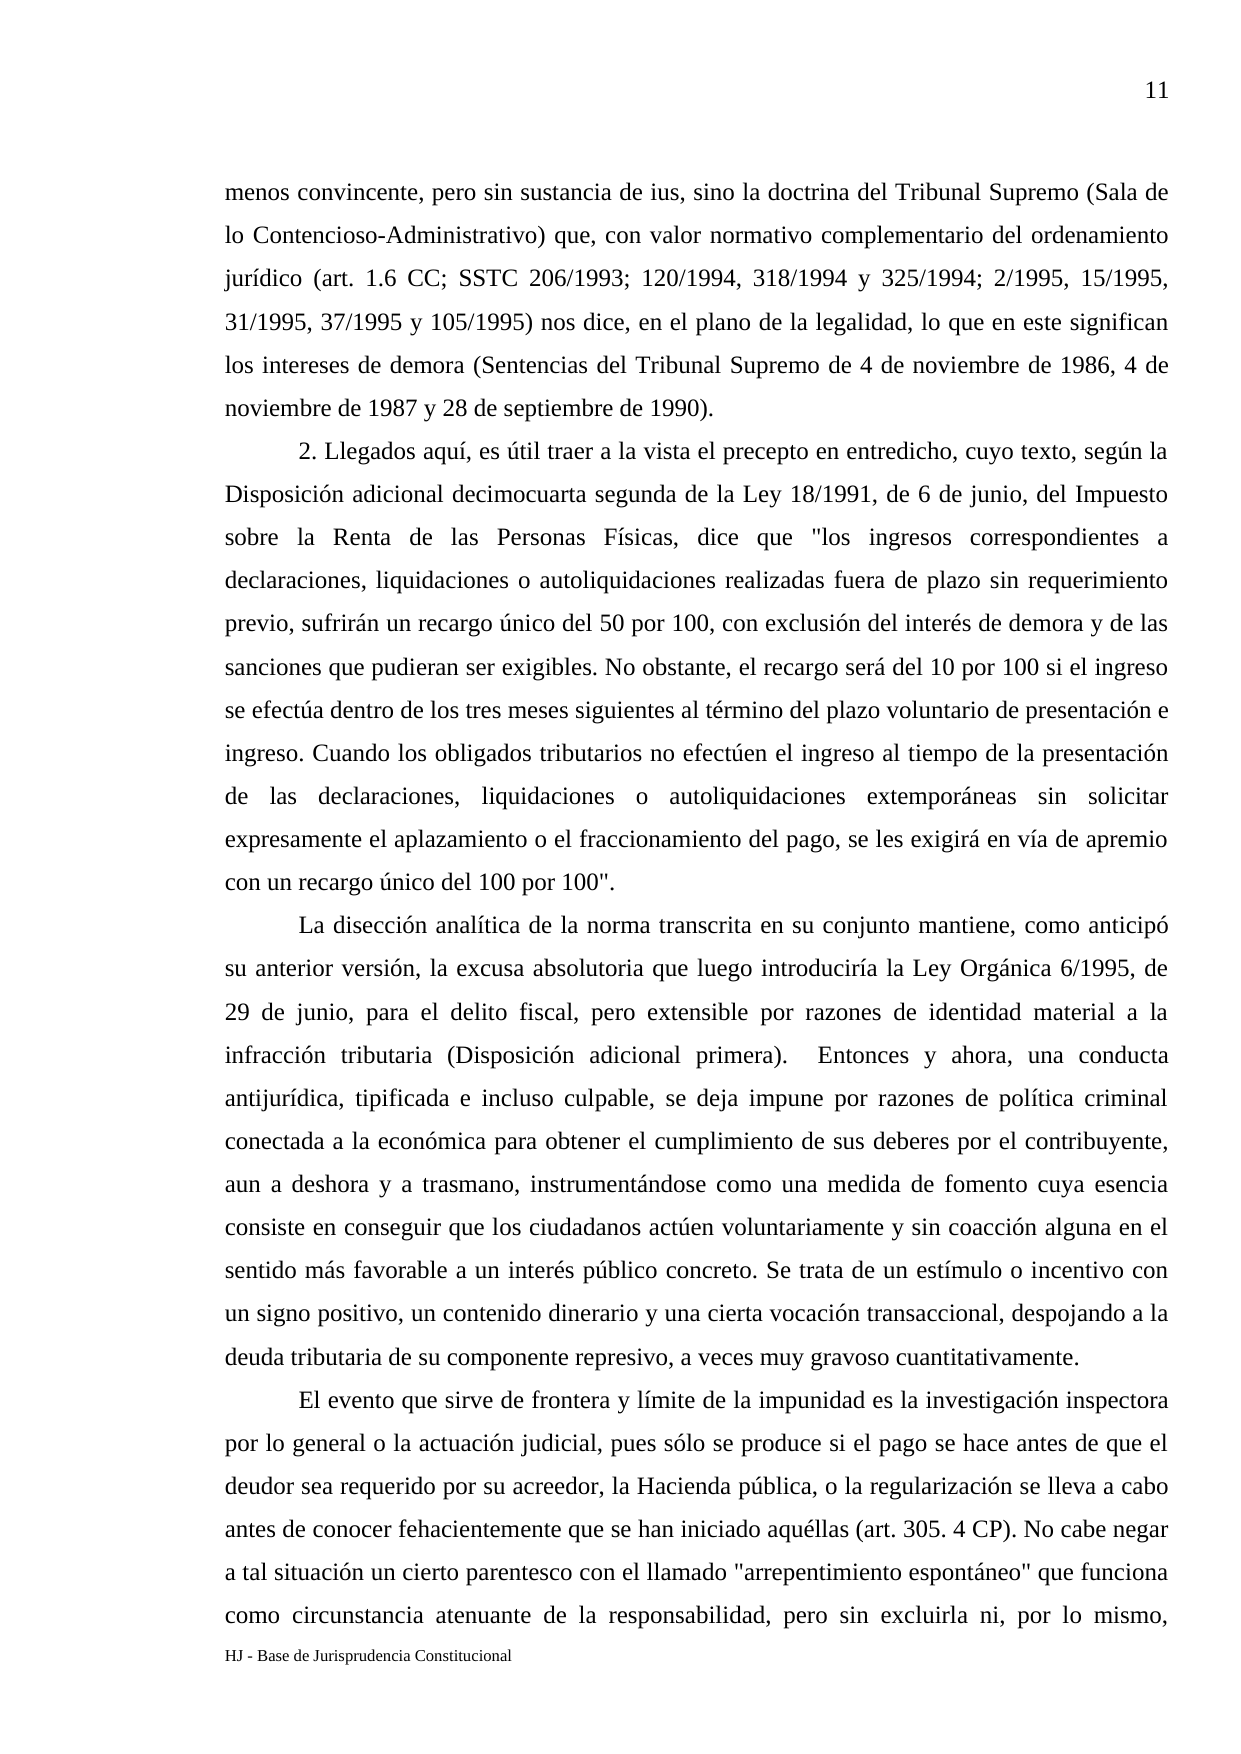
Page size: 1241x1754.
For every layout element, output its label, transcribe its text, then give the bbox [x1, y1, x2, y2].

text La disección analítica de la norma transcrita en su conjunto mantiene, como anticipó su anterior versión, la excusa absolutoria que luego introduciría la Ley Orgánica 6/1995, de 29 de junio, para el delito fiscal, pero extensible por razones de identidad material a la infracción tributaria (Disposición adicional primera). Entonces y ahora, una conducta antijurídica, tipificada e incluso culpable, se deja impune por razones de política criminal conectada a la económica para obtener el cumplimiento de sus deberes por el contribuyente, aun a deshora y a trasmano, instrumentándose como una medida de fomento cuya esencia consiste en conseguir que los ciudadanos actúen voluntariamente y sin coacción alguna en el sentido más favorable a un interés público concreto. Se trata de un estímulo o incentivo con un signo positivo, un contenido dinerario y una cierta vocación transaccional, despojando a la deuda tributaria de su componente represivo, a veces muy gravoso cuantitativamente. [224, 910, 1169, 1370]
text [224, 177, 1169, 422]
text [224, 1385, 1169, 1629]
text 2. Llegados aquí, es útil traer a la vista el precepto en entredicho, cuyo texto, según la Disposición adicional decimocuarta segunda de la Ley 18/1991, de 6 de junio, del Impuesto sobre la Renta de las Personas Físicas, dice que "los ingresos correspondientes a declaraciones, liquidaciones o autoliquidaciones realizadas fuera de plazo sin requerimiento previo, sufrirán un recargo único del 50 por 100, con exclusión del interés de demora y de las sanciones que pudieran ser exigibles. No obstante, el recargo será del 10 por 100 si el ingreso se efectúa dentro de los tres meses siguientes al término del plazo voluntario de presentación e ingreso. Cuando los obligados tributarios no efectúen el ingreso al tiempo de la presentación de las declaraciones, liquidaciones o autoliquidaciones extemporáneas sin solicitar expresamente el aplazamiento o el fraccionamiento del pago, se les exigirá en vía de apremio con un recargo único del 100 por 100". [224, 436, 1169, 896]
